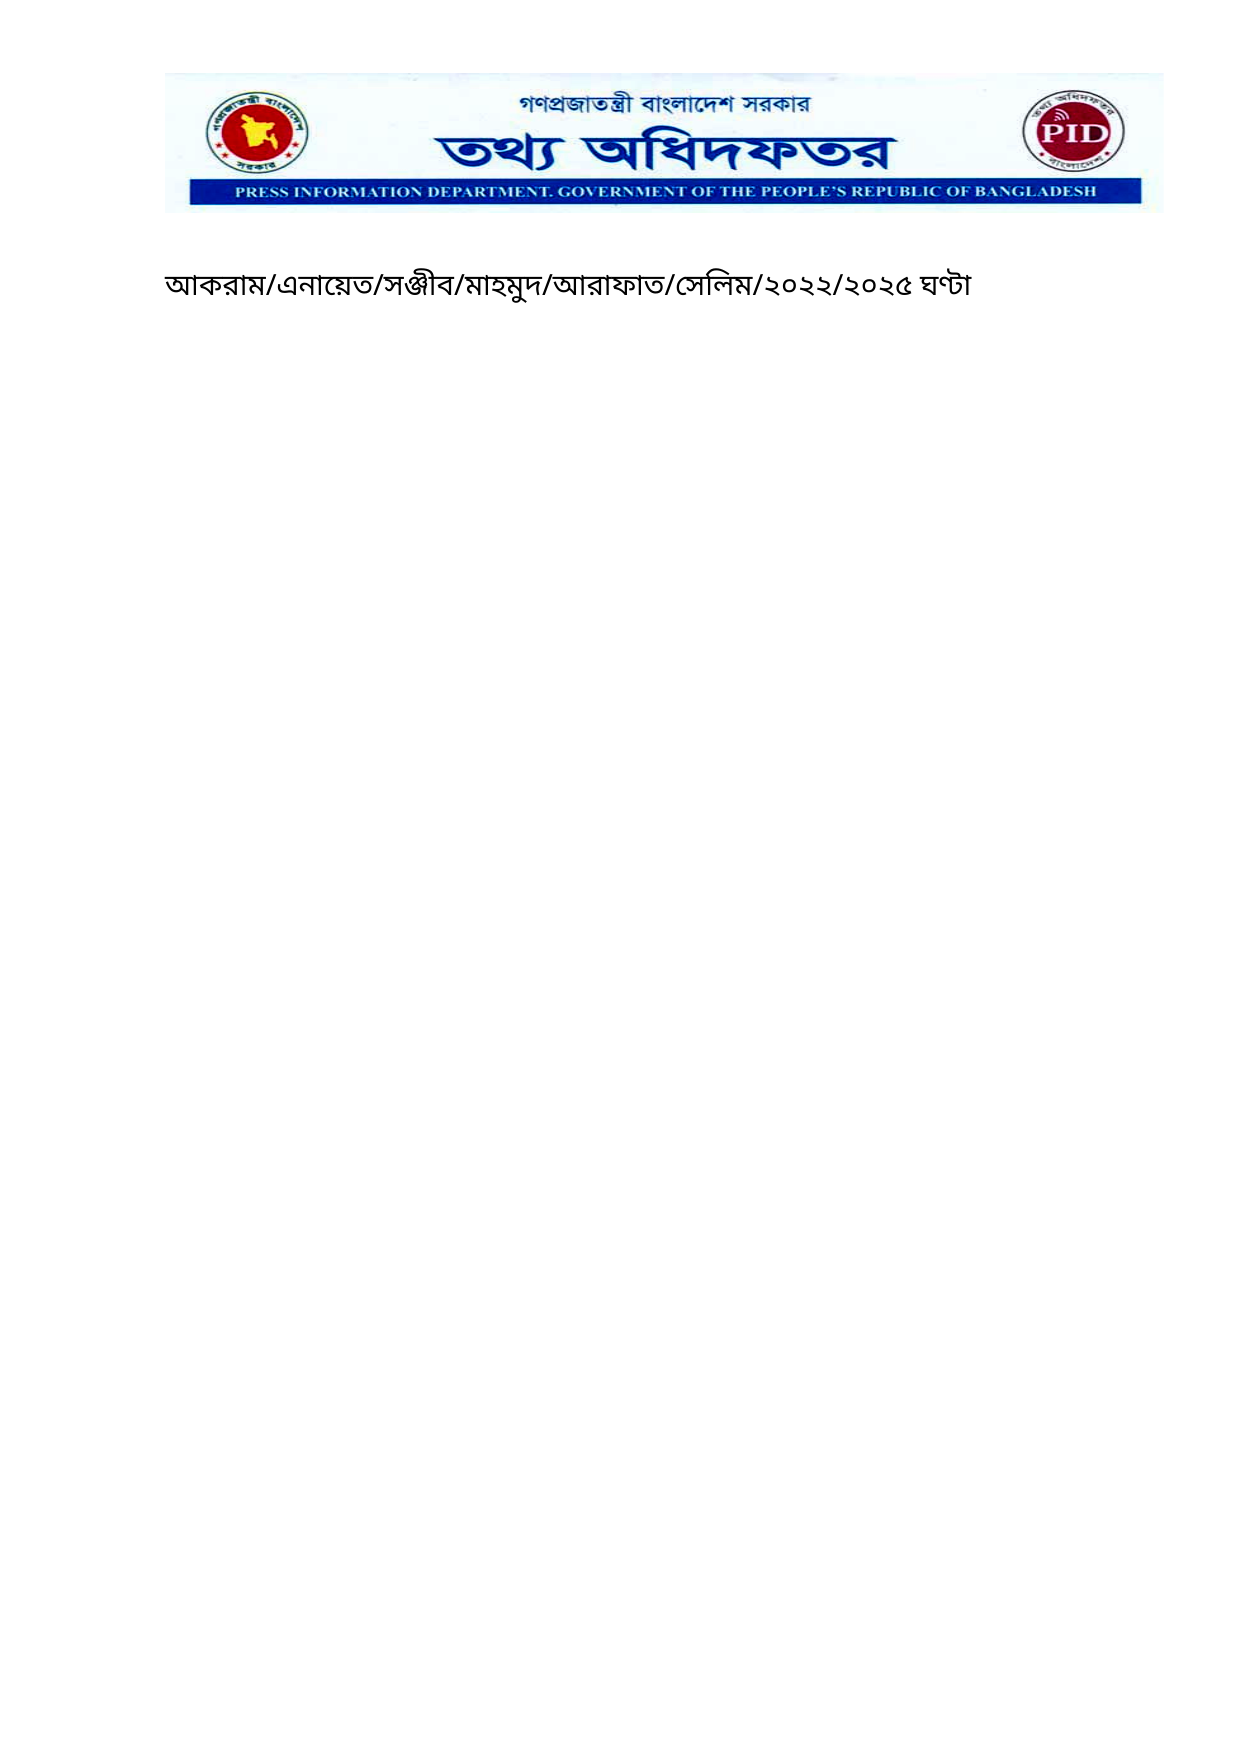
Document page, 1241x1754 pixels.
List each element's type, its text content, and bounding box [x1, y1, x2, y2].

text আকরাম/এনায়েত/সঞ্জীব/মাহমুদ/আরাফাত/সেলিম/২০২২/২০২৫ ঘণ্টা [165, 265, 1120, 308]
